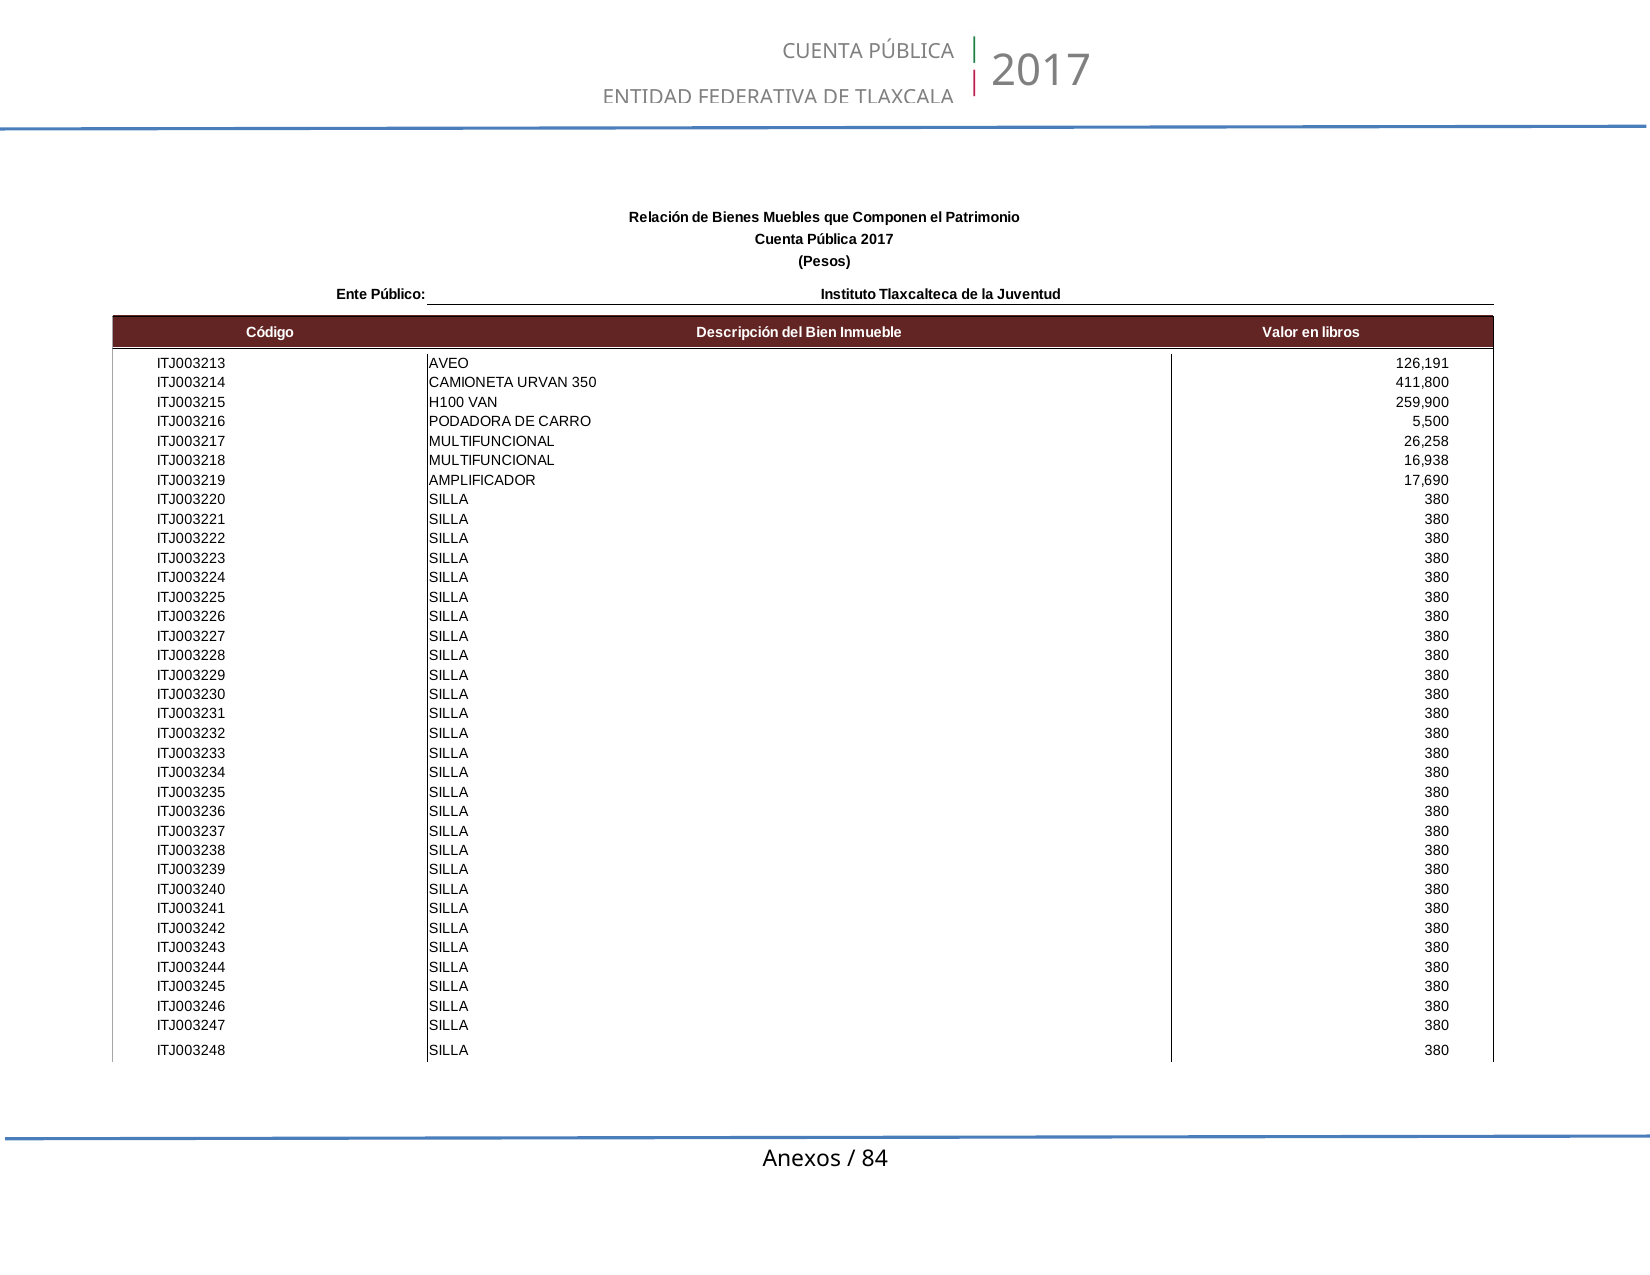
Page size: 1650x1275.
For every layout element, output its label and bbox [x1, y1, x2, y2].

picture [968, 28, 985, 99]
